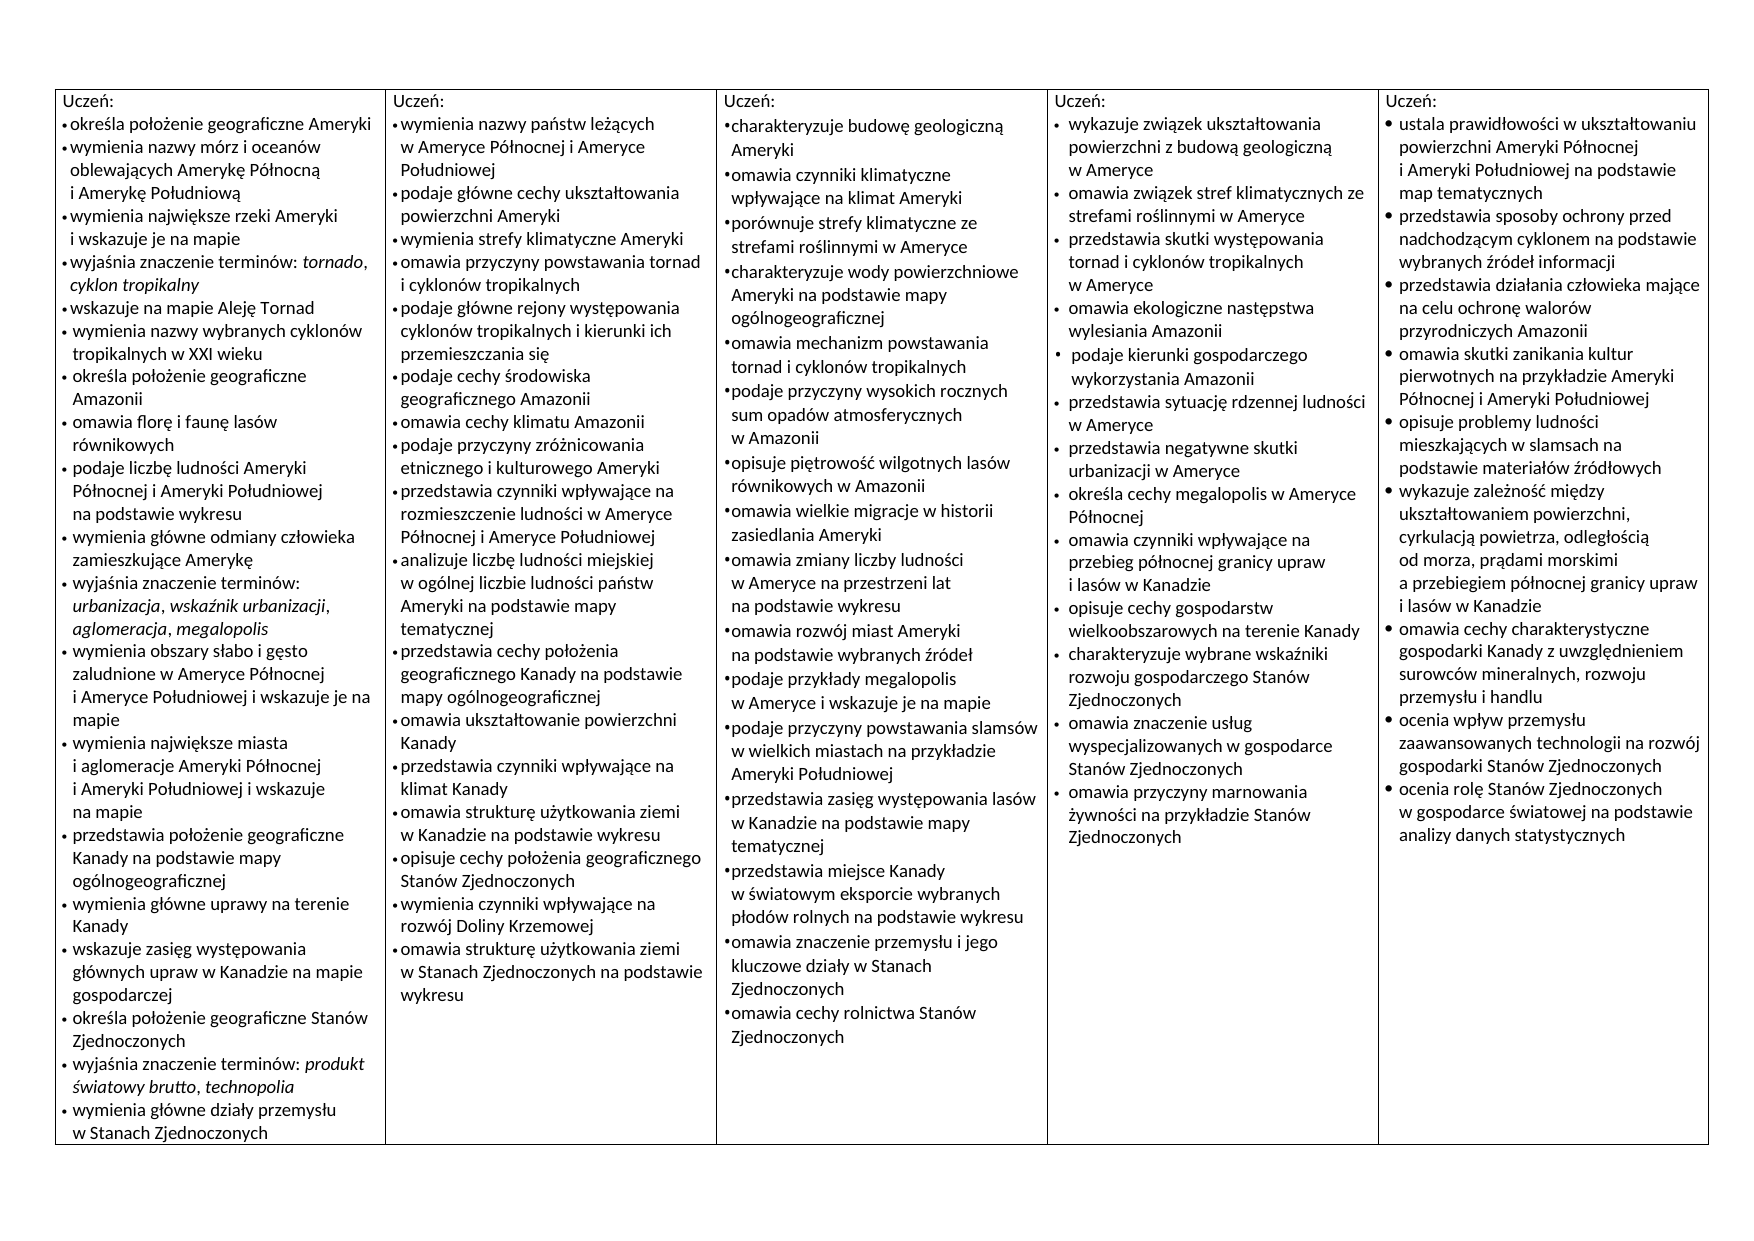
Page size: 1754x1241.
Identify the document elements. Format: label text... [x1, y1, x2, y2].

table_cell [386, 90, 716, 1144]
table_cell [1048, 90, 1378, 1144]
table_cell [1379, 90, 1708, 1144]
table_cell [717, 90, 1047, 1144]
